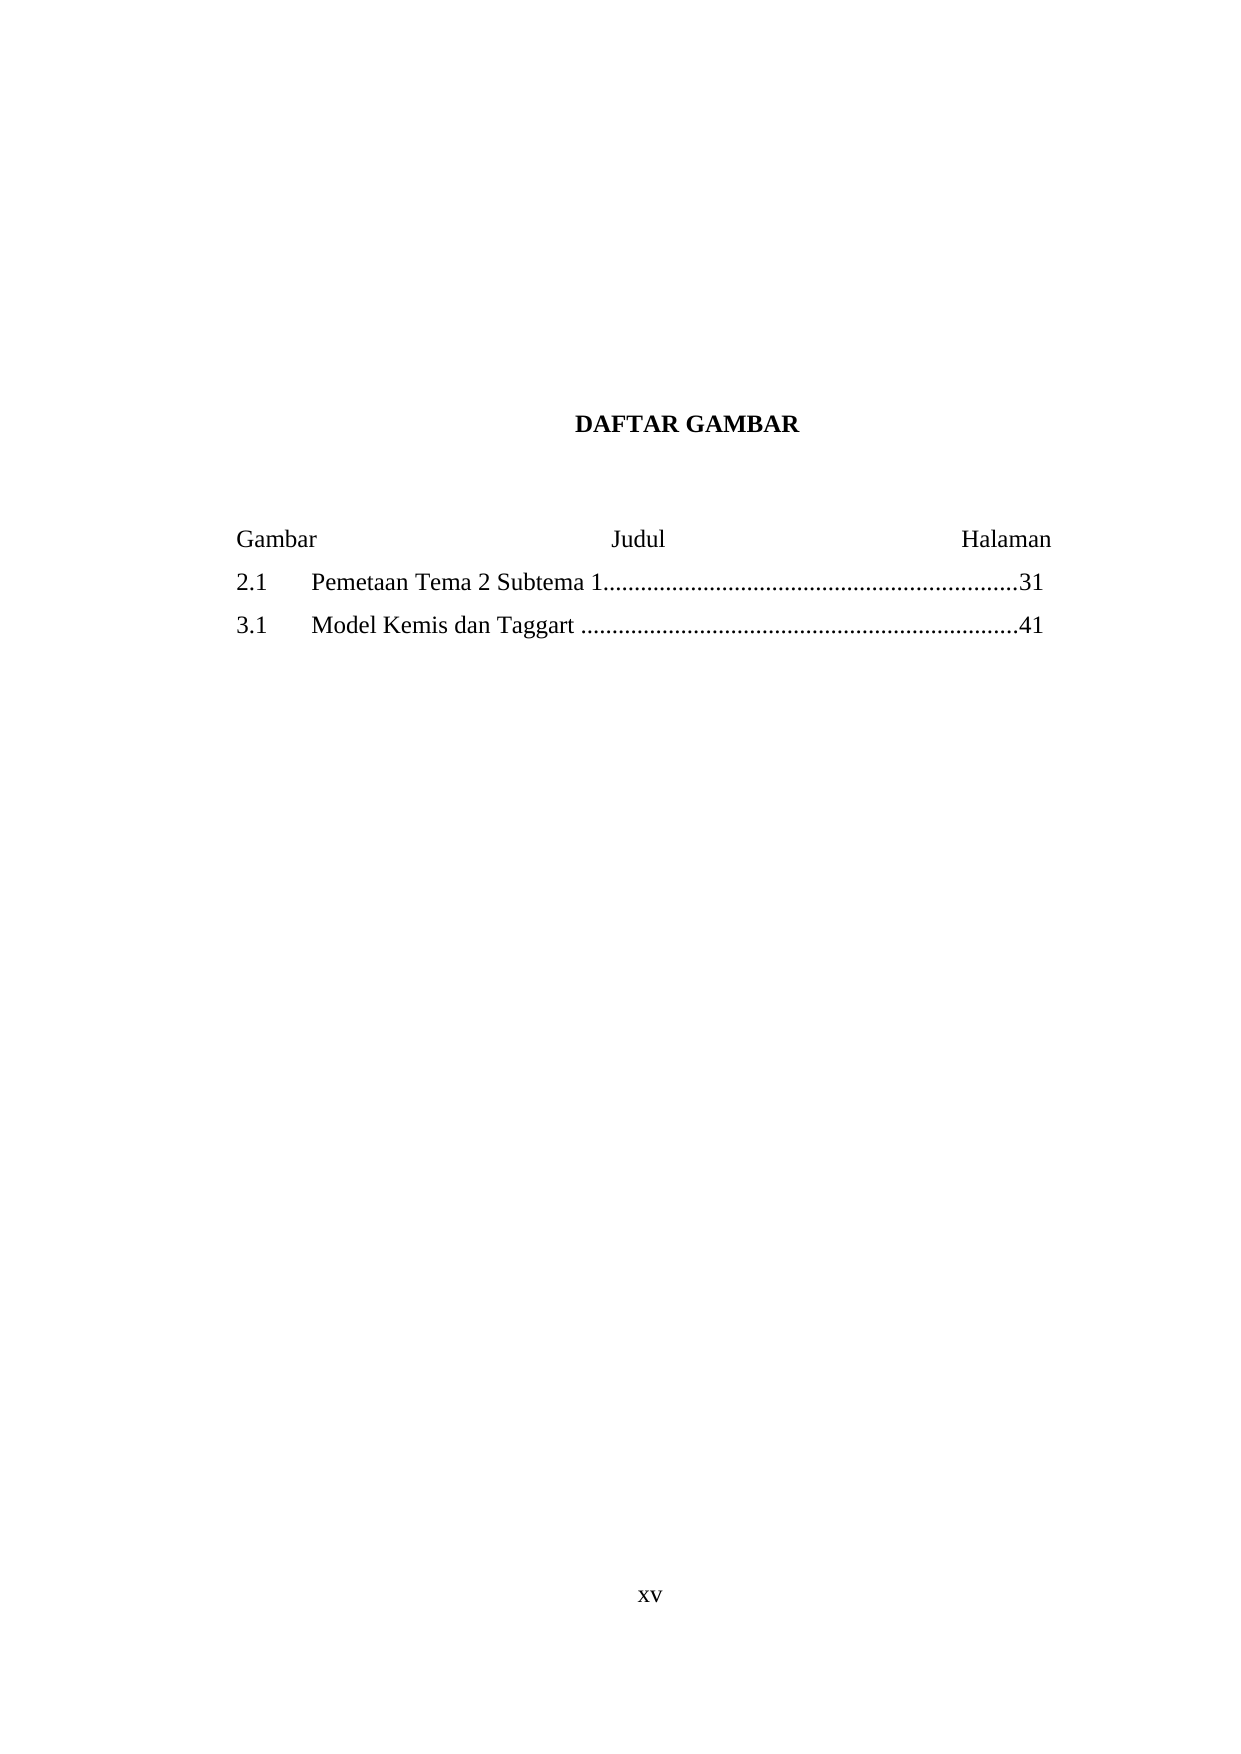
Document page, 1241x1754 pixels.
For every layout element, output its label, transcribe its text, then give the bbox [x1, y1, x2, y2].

text 3.1 Model Kemis dan Taggart 41 [236, 610, 1063, 639]
text Gambar Judul Halaman [236, 524, 1063, 552]
text 2.1 Pemetaan Tema 2 Subtema 1 31 [236, 567, 1063, 596]
text DAFTAR GAMBAR [311, 409, 1063, 437]
